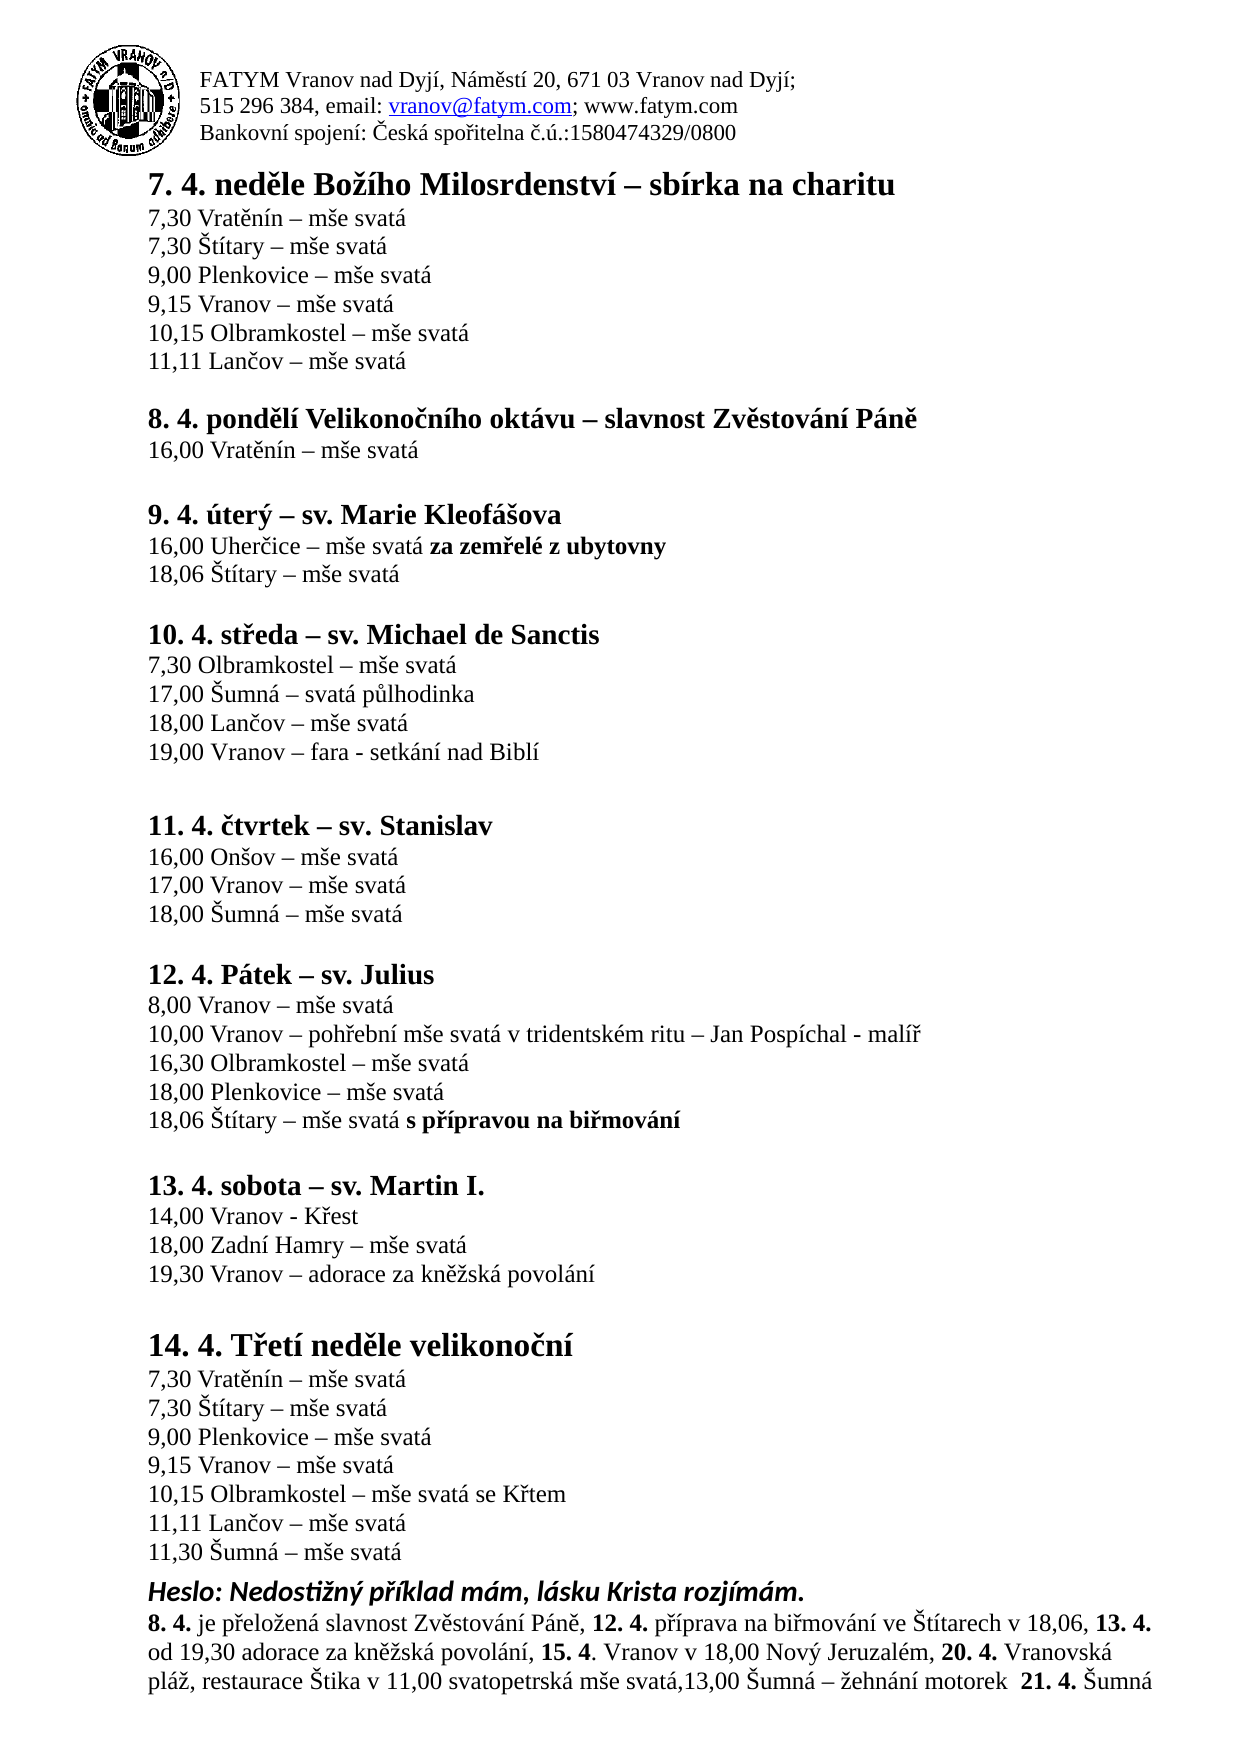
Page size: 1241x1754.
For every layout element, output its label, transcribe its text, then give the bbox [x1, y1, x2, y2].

text 9,00 Plenkovice – mše svatá [148, 1422, 1162, 1450]
text 16,30 Olbramkostel – mše svatá [148, 1048, 1162, 1077]
text 11,30 Šumná – mše svatá [148, 1537, 1162, 1565]
text 18,06 Štítary – mše svatá s přípravou na biřmování [148, 1105, 1162, 1134]
text 14. 4. Třetí neděle velikonoční [148, 1326, 1162, 1364]
text 12. 4. Pátek – sv. Julius [148, 957, 1162, 990]
text 10,15 Olbramkostel – mše svatá se Křtem [148, 1479, 1162, 1508]
text 7. 4. neděle Božího Milosrdenství – sbírka na charitu [148, 164, 1162, 203]
text 11. 4. čtvrtek – sv. Stanislav [148, 808, 1162, 842]
text 19,00 Vranov – fara - setkání nad Biblí [148, 737, 1162, 766]
text 7,30 Vratěnín – mše svatá [148, 203, 1162, 231]
text 11,11 Lančov – mše svatá [148, 346, 1162, 375]
text 13. 4. sobota – sv. Martin I. [148, 1168, 1162, 1201]
text 8. 4. pondělí Velikonočního oktávu – slavnost Zvěstování Páně [148, 401, 1162, 435]
text 17,00 Vranov – mše svatá [148, 871, 1162, 899]
text 16,00 Onšov – mše svatá [148, 842, 1162, 871]
text 7,30 Štítary – mše svatá [148, 231, 1162, 260]
text 515 296 384, email: vranov@fatym.com; www.fatym.com [180, 92, 1162, 119]
text 9,00 Plenkovice – mše svatá [148, 260, 1162, 289]
text 7,30 Olbramkostel – mše svatá [148, 651, 1162, 679]
text 9,15 Vranov – mše svatá [148, 1450, 1162, 1479]
text 16,00 Vratěnín – mše svatá [148, 435, 1162, 464]
text 7,30 Štítary – mše svatá [148, 1393, 1162, 1422]
text 18,06 Štítary – mše svatá [148, 559, 1162, 588]
text 10. 4. středa – sv. Michael de Sanctis [148, 617, 1162, 651]
text 14,00 Vranov - Křest [148, 1201, 1162, 1230]
text FATYM Vranov nad Dyjí, Náměstí 20, 671 03 Vranov nad Dyjí; [180, 66, 1162, 92]
text 11,11 Lančov – mše svatá [148, 1508, 1162, 1537]
text 17,00 Šumná – svatá půlhodinka [148, 679, 1162, 708]
text 18,00 Lančov – mše svatá [148, 708, 1162, 737]
text 7,30 Vratěnín – mše svatá [148, 1364, 1162, 1393]
text 10,00 Vranov – pohřební mše svatá v tridentském ritu – Jan Pospíchal - malíř [148, 1019, 1162, 1048]
text 18,00 Šumná – mše svatá [148, 899, 1162, 928]
text 10,15 Olbramkostel – mše svatá [148, 318, 1162, 346]
text 18,00 Plenkovice – mše svatá [148, 1077, 1162, 1105]
picture [76, 45, 180, 156]
text Bankovní spojení: Česká spořitelna č.ú.:1580474329/0800 [180, 119, 1162, 145]
text 9. 4. úterý – sv. Marie Kleofášova [148, 497, 1162, 531]
text 19,30 Vranov – adorace za kněžská povolání [148, 1259, 1162, 1287]
text Heslo: Nedostižný příklad mám, lásku Krista rozjímám. [148, 1573, 1162, 1608]
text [148, 1608, 1162, 1695]
text 16,00 Uherčice – mše svatá za zemřelé z ubytovny [148, 531, 1162, 559]
text 9,15 Vranov – mše svatá [148, 289, 1162, 318]
text 18,00 Zadní Hamry – mše svatá [148, 1230, 1162, 1259]
text 8,00 Vranov – mše svatá [148, 990, 1162, 1019]
